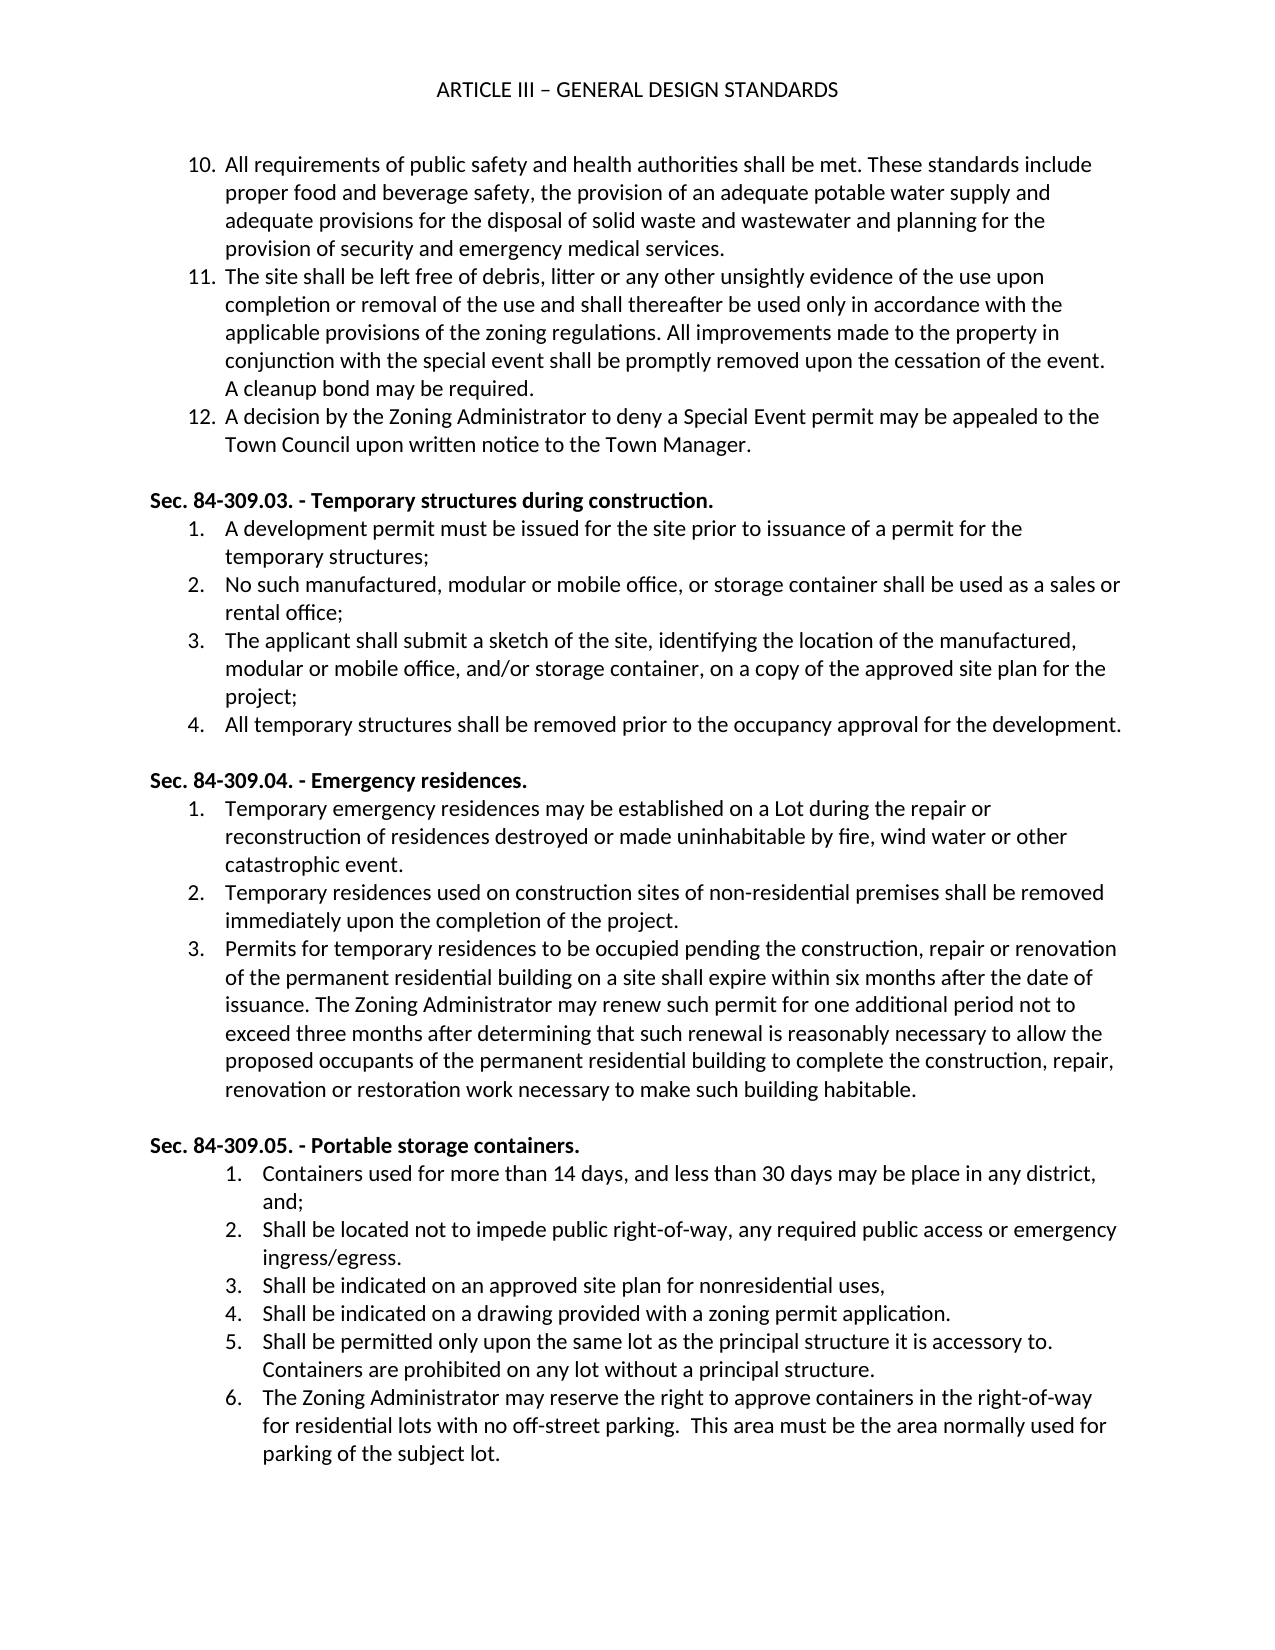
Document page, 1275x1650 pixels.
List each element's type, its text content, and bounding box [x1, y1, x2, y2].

list The Zoning Administrator may reserve the right to approve containers in the right-of-way for residential lots with no off-street parking. This area must be the area normally used for parking of the subject lot. [225, 1383, 1125, 1467]
list Permits for temporary residences to be occupied pending the construction, repair or renovation of the permanent residential building on a site shall expire within six months after the date of issuance. The Zoning Administrator may renew such permit for one additional period not to exceed three months after determining that such renewal is reasonably necessary to allow the proposed occupants of the permanent residential building to complete the construction, repair, renovation or restoration work necessary to make such building habitable. [187, 934, 1125, 1103]
list The applicant shall submit a sketch of the site, identifying the location of the manufactured, modular or mobile office, and/or storage container, on a copy of the approved site plan for the project; [187, 626, 1125, 710]
list All requirements of public safety and health authorities shall be met. These standards include proper food and beverage safety, the provision of an adequate potable water supply and adequate provisions for the disposal of solid waste and wastewater and planning for the provision of security and emergency medical services. [187, 150, 1125, 262]
list Shall be permitted only upon the same lot as the principal structure it is accessory to. Containers are prohibited on any lot without a principal structure. [225, 1327, 1125, 1383]
list No such manufactured, modular or mobile office, or storage container shall be used as a sales or rental office; [187, 570, 1125, 626]
text Sec. 84-309.03. - Temporary structures during construction. [150, 486, 1125, 514]
list A development permit must be issued for the site prior to issuance of a permit for the temporary structures; [187, 514, 1125, 570]
list All temporary structures shall be removed prior to the occupancy approval for the development. [187, 710, 1125, 738]
list Shall be indicated on a drawing provided with a zoning permit application. [225, 1299, 1125, 1327]
list Shall be indicated on an approved site plan for nonresidential uses, [225, 1271, 1125, 1299]
text Sec. 84-309.05. - Portable storage containers. [150, 1131, 1125, 1159]
text Sec. 84-309.04. - Emergency residences. [150, 766, 1125, 794]
list The site shall be left free of debris, litter or any other unsightly evidence of the use upon completion or removal of the use and shall thereafter be used only in accordance with the applicable provisions of the zoning regulations. All improvements made to the property in conjunction with the special event shall be promptly removed upon the cessation of the event. A cleanup bond may be required. [187, 262, 1125, 402]
list Containers used for more than 14 days, and less than 30 days may be place in any district, and; [225, 1159, 1125, 1215]
list Temporary residences used on construction sites of non-residential premises shall be removed immediately upon the completion of the project. [187, 878, 1125, 934]
list Shall be located not to impede public right-of-way, any required public access or emergency ingress/egress. [225, 1215, 1125, 1271]
list Temporary emergency residences may be established on a Lot during the repair or reconstruction of residences destroyed or made uninhabitable by fire, wind water or other catastrophic event. [187, 794, 1125, 878]
list A decision by the Zoning Administrator to deny a Special Event permit may be appealed to the Town Council upon written notice to the Town Manager. [187, 402, 1125, 486]
